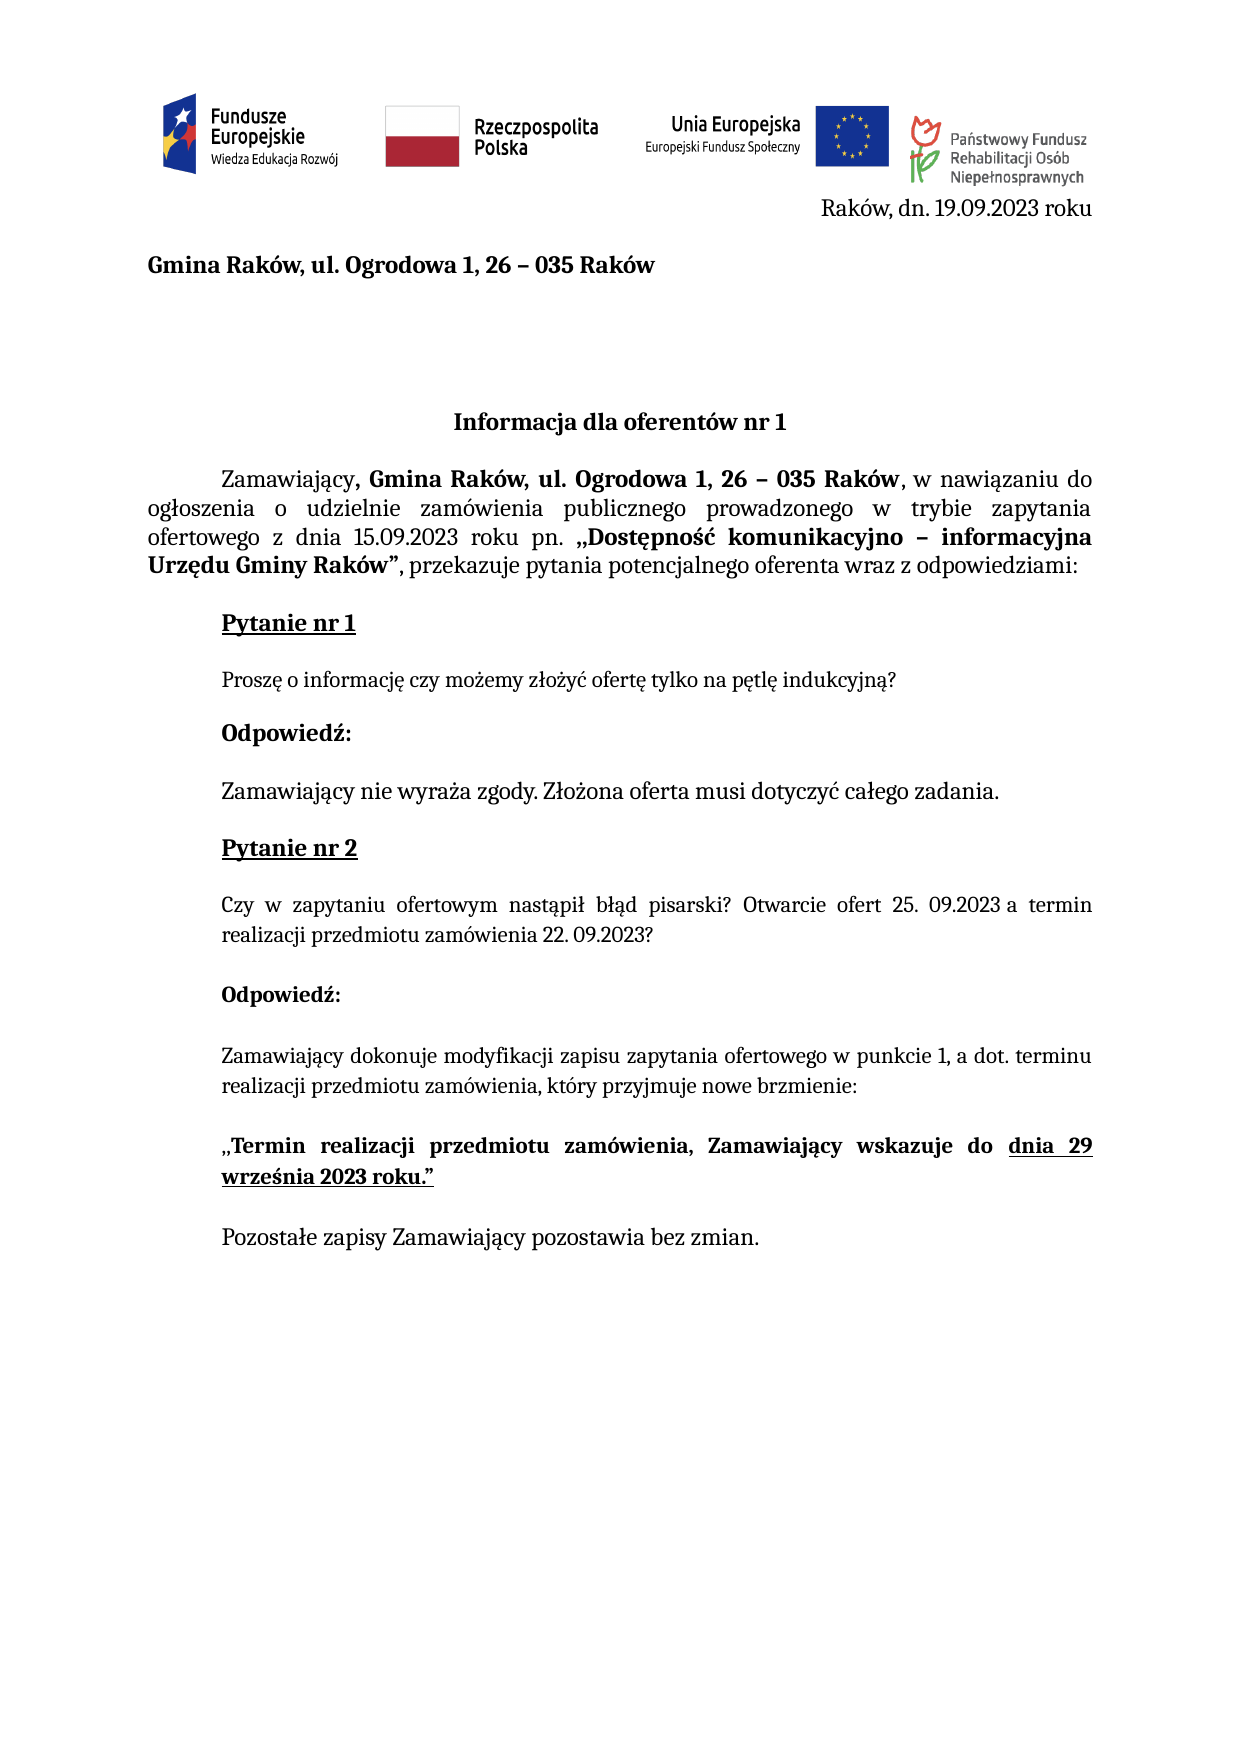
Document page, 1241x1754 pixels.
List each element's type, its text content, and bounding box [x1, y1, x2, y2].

text Odpowiedź: [221, 982, 1093, 1009]
text Pytanie nr 2 [148, 834, 1093, 863]
text Informacja dla oferentów nr 1 [148, 408, 1093, 436]
picture [910, 105, 1087, 194]
text Zamawiający dokonuje modyfikacji zapisu zapytania ofertowego w punkcie 1, a dot. terminu realizacji przedmiotu zamówienia, który przyjmuje nowe brzmienie: [221, 1043, 1093, 1099]
text Pozostałe zapisy Zamawiający pozostawia bez zmian. [148, 1222, 1093, 1251]
text Raków, dn. 19.09.2023 roku [148, 194, 1093, 222]
text Pytanie nr 1 [148, 609, 1093, 638]
text Gmina Raków, ul. Ogrodowa 1, 26 – 035 Raków [148, 251, 1046, 280]
picture [147, 73, 905, 194]
text Odpowiedź: [148, 719, 1093, 748]
text ,,Termin realizacji przedmiotu zamówienia, Zamawiający wskazuje do dnia 29 września 2023 roku.” [221, 1133, 1093, 1190]
text Zamawiający, Gmina Raków, ul. Ogrodowa 1, 26 – 035 Raków, w nawiązaniu do ogłoszenia o udzielnie zamówienia publicznego prowadzonego w trybie zapytania ofertowego z dnia 15.09.2023 roku pn. ,,Dostępność komunikacyjno – informacyjna Urzędu Gminy Raków”, przekazuje pytania potencjalnego oferenta wraz z odpowiedziami: [148, 465, 1093, 580]
text Zamawiający nie wyraża zgody. Złożona oferta musi dotyczyć całego zadania. [148, 777, 1093, 805]
text Czy w zapytaniu ofertowym nastąpił błąd pisarski? Otwarcie ofert 25. 09.2023 a termin realizacji przedmiotu zamówienia 22. 09.2023? [221, 892, 1093, 948]
text Proszę o informację czy możemy złożyć ofertę tylko na pętlę indukcyjną? [148, 666, 1093, 693]
